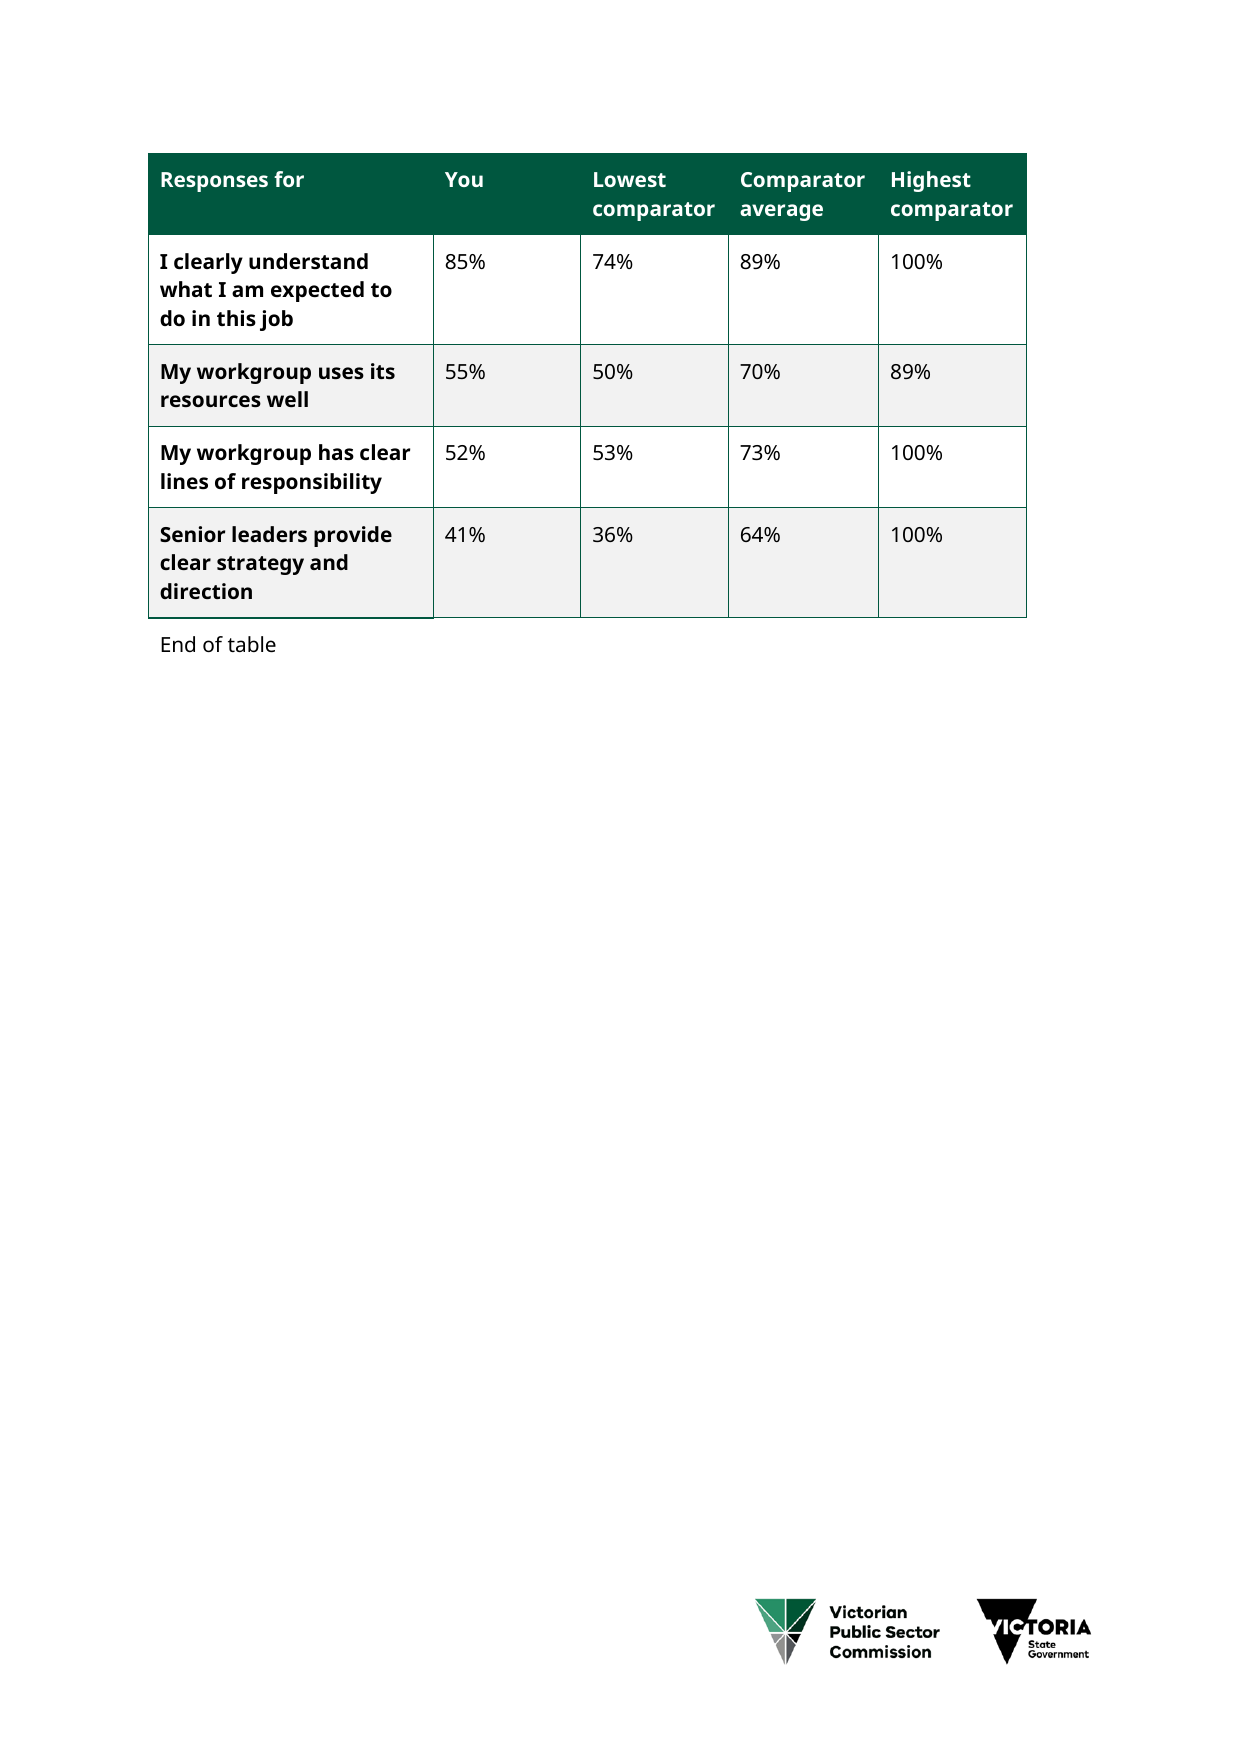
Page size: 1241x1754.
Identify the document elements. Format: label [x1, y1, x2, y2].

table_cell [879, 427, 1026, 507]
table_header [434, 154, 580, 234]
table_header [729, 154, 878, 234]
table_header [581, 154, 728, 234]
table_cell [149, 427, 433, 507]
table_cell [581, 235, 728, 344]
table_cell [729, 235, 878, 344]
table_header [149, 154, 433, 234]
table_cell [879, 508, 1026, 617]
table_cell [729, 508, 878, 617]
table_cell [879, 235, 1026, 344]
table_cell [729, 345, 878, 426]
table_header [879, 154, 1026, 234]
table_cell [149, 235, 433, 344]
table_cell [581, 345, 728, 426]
picture [754, 1598, 1093, 1666]
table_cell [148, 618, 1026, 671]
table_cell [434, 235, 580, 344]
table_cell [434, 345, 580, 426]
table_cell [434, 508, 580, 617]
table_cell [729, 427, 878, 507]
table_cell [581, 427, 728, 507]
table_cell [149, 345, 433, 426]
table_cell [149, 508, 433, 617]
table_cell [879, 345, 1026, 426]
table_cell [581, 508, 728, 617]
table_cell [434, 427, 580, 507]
